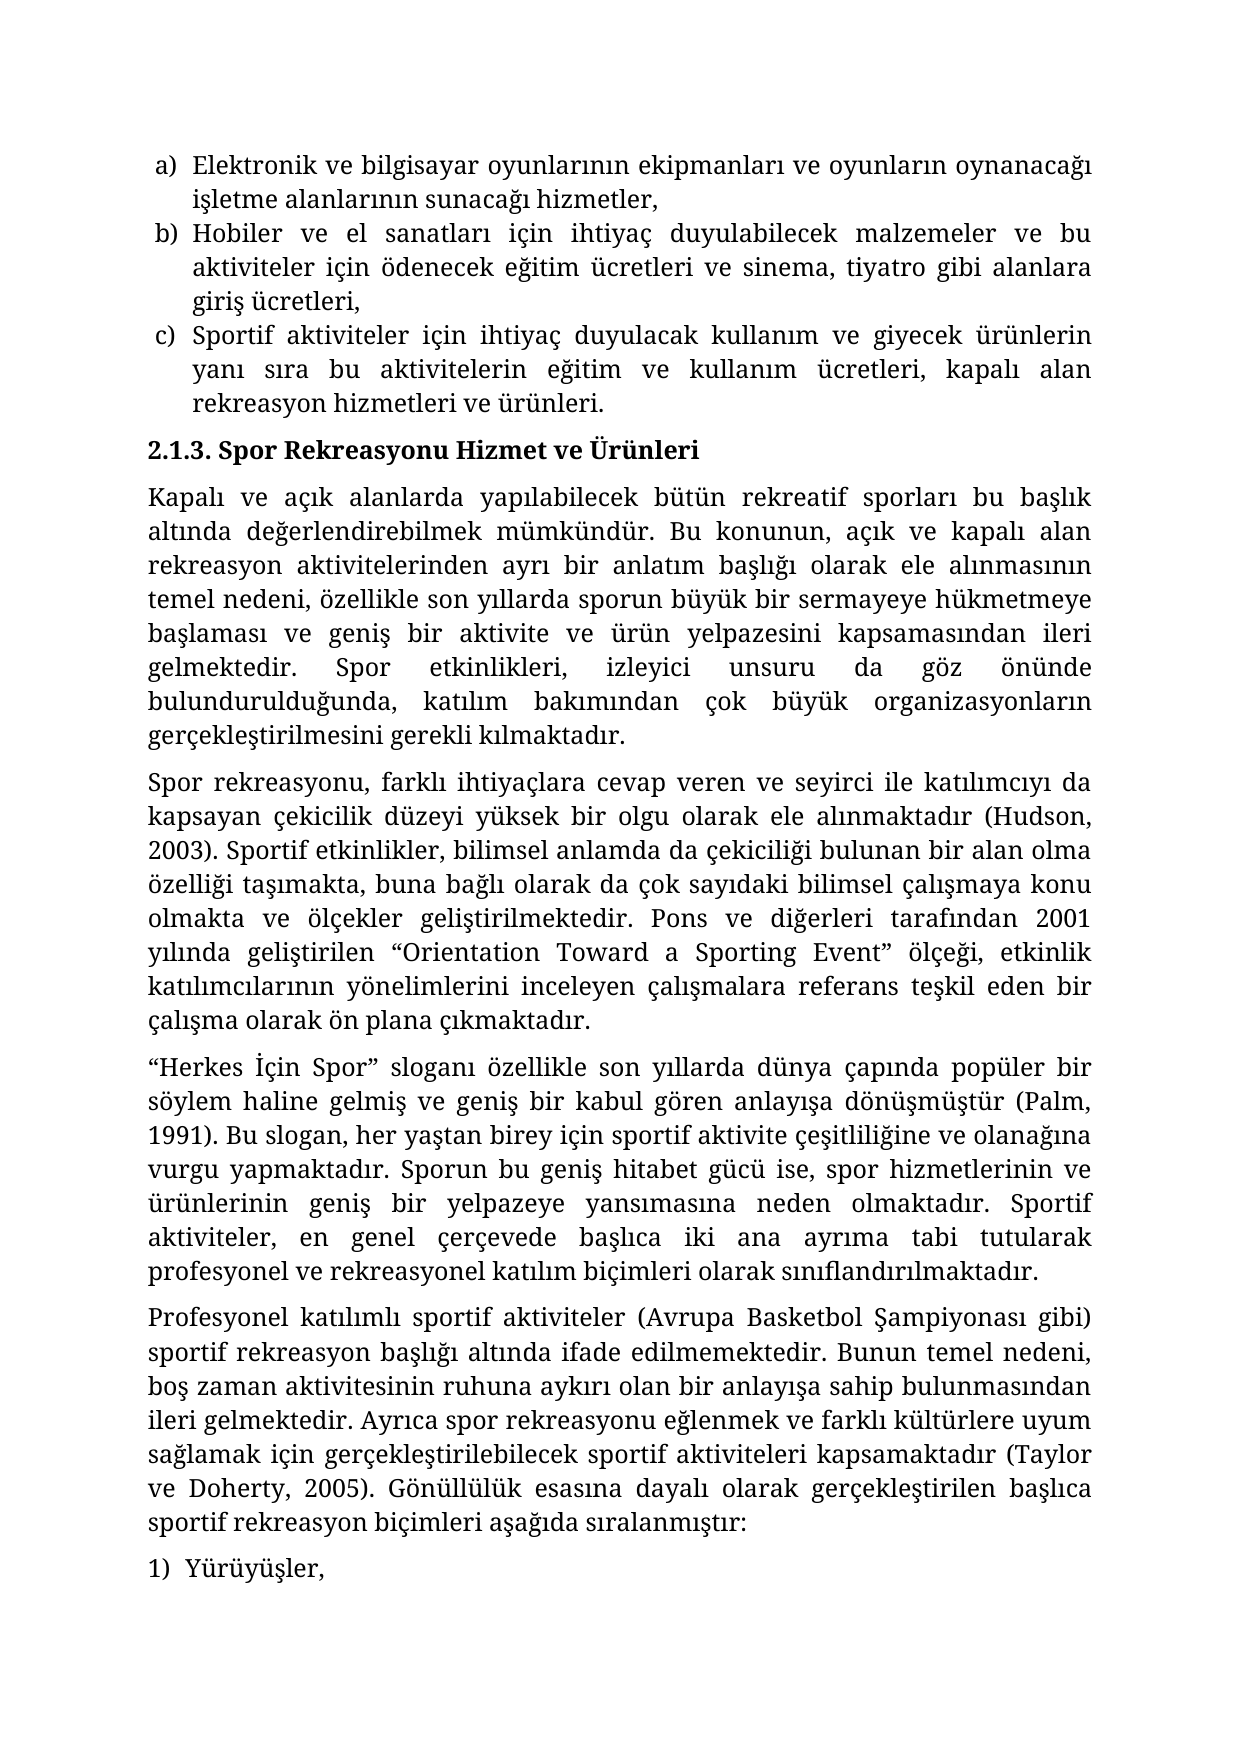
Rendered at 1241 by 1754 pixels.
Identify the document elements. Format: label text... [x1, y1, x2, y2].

text Spor rekreasyonu, farklı ihtiyaçlara cevap veren ve seyirci ile katılımcıyı da kapsayan çekicilik düzeyi yüksek bir olgu olarak ele alınmaktadır (Hudson, 2003). Sportif etkinlikler, bilimsel anlamda da çekiciliği bulunan bir alan olma özelliği taşımakta, buna bağlı olarak da çok sayıdaki bilimsel çalışmaya konu olmakta ve ölçekler geliştirilmektedir. Pons ve diğerleri tarafından 2001 yılında geliştirilen “Orientation Toward a Sporting Event” ölçeği, etkinlik katılımcılarının yönelimlerini inceleyen çalışmalara referans teşkil eden bir çalışma olarak ön plana çıkmaktadır. [148, 764, 1093, 1037]
list Elektronik ve bilgisayar oyunlarının ekipmanları ve oyunların oynanacağı işletme alanlarının sunacağı hizmetler, [154, 148, 1093, 216]
list Sportif aktiviteler için ihtiyaç duyulacak kullanım ve giyecek ürünlerin yanı sıra bu aktivitelerin eğitim ve kullanım ücretleri, kapalı alan rekreasyon hizmetleri ve ürünleri. [154, 318, 1093, 420]
text “Herkes İçin Spor” sloganı özellikle son yıllarda dünya çapında popüler bir söylem haline gelmiş ve geniş bir kabul gören anlayışa dönüşmüştür (Palm, 1991). Bu slogan, her yaştan birey için sportif aktivite çeşitliliğine ve olanağına vurgu yapmaktadır. Sporun bu geniş hitabet gücü ise, spor hizmetlerinin ve ürünlerinin geniş bir yelpazeye yansımasına neden olmaktadır. Sportif aktiviteler, en genel çerçevede başlıca iki ana ayrıma tabi tutularak profesyonel ve rekreasyonel katılım biçimleri olarak sınıflandırılmaktadır. [148, 1049, 1093, 1288]
text 2.1.3. Spor Rekreasyonu Hizmet ve Ürünleri [148, 433, 1093, 467]
text Kapalı ve açık alanlarda yapılabilecek bütün rekreatif sporları bu başlık altında değerlendirebilmek mümkündür. Bu konunun, açık ve kapalı alan rekreasyon aktivitelerinden ayrı bir anlatım başlığı olarak ele alınmasının temel nedeni, özellikle son yıllarda sporun büyük bir sermayeye hükmetmeye başlaması ve geniş bir aktivite ve ürün yelpazesini kapsamasından ileri gelmektedir. Spor etkinlikleri, izleyici unsuru da göz önünde bulundurulduğunda, katılım bakımından çok büyük organizasyonların gerçekleştirilmesini gerekli kılmaktadır. [148, 479, 1093, 752]
list Hobiler ve el sanatları için ihtiyaç duyulabilecek malzemeler ve bu aktiviteler için ödenecek eğitim ücretleri ve sinema, tiyatro gibi alanlara giriş ücretleri, [154, 216, 1093, 318]
list Yürüyüşler, [148, 1551, 1093, 1585]
text Profesyonel katılımlı sportif aktiviteler (Avrupa Basketbol Şampiyonası gibi) sportif rekreasyon başlığı altında ifade edilmemektedir. Bunun temel nedeni, boş zaman aktivitesinin ruhuna aykırı olan bir anlayışa sahip bulunmasından ileri gelmektedir. Ayrıca spor rekreasyonu eğlenmek ve farklı kültürlere uyum sağlamak için gerçekleştirilebilecek sportif aktiviteleri kapsamaktadır (Taylor ve Doherty, 2005). Gönüllülük esasına dayalı olarak gerçekleştirilen başlıca sportif rekreasyon biçimleri aşağıda sıralanmıştır: [148, 1300, 1093, 1538]
